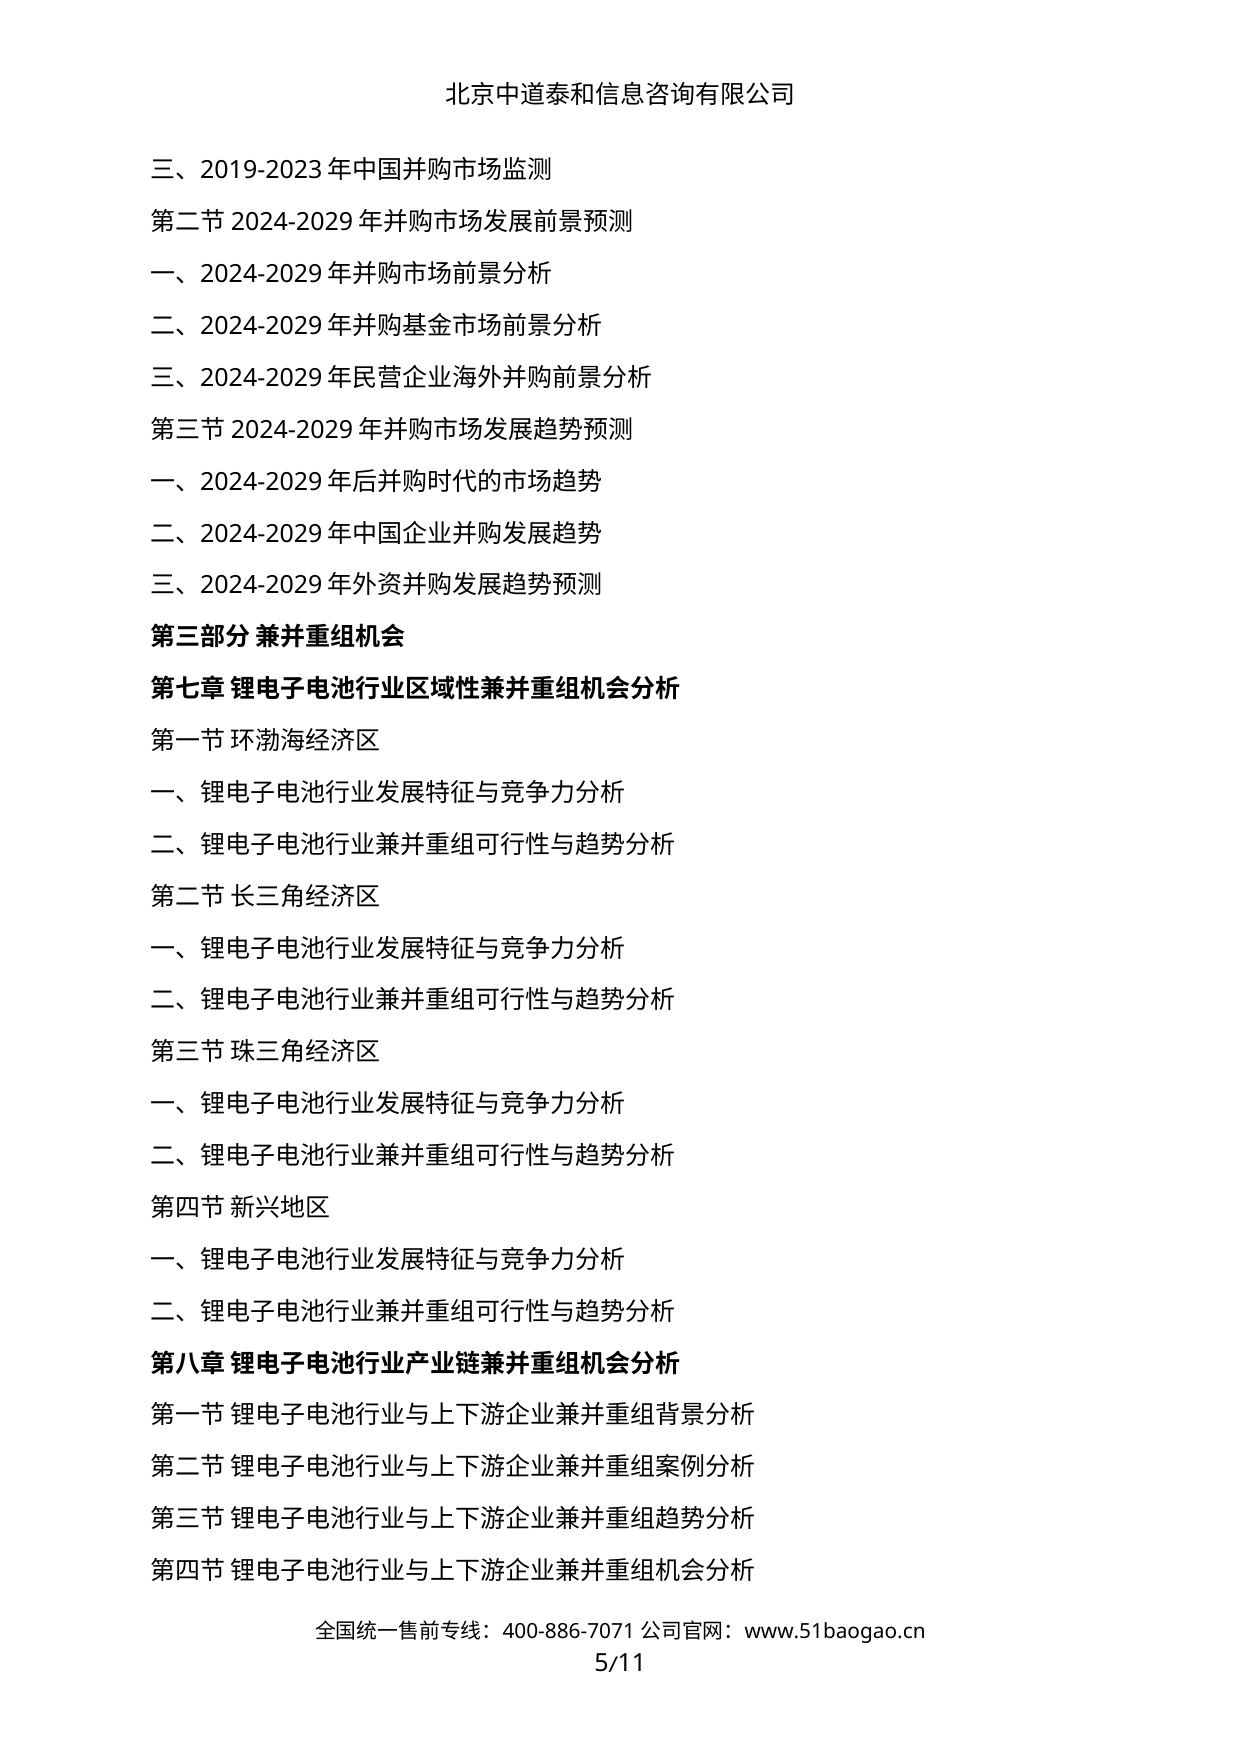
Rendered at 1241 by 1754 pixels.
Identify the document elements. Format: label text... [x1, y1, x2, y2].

text 二、2024-2029年中国企业并购发展趋势 [150, 513, 1090, 549]
text 第七章 锂电子电池行业区域性兼并重组机会分析 [150, 669, 1090, 705]
text 一、锂电子电池行业发展特征与竞争力分析 [150, 1084, 1090, 1120]
text 第三节 锂电子电池行业与上下游企业兼并重组趋势分析 [150, 1499, 1090, 1535]
text 二、2024-2029年并购基金市场前景分析 [150, 306, 1090, 342]
text 三、2024-2029年外资并购发展趋势预测 [150, 565, 1090, 601]
text 二、锂电子电池行业兼并重组可行性与趋势分析 [150, 824, 1090, 861]
text 第四节 锂电子电池行业与上下游企业兼并重组机会分析 [150, 1551, 1090, 1587]
text 第二节 长三角经济区 [150, 876, 1090, 912]
text 三、2024-2029年民营企业海外并购前景分析 [150, 357, 1090, 394]
text 一、锂电子电池行业发展特征与竞争力分析 [150, 1239, 1090, 1276]
text 第三节 珠三角经济区 [150, 1032, 1090, 1068]
text 二、锂电子电池行业兼并重组可行性与趋势分析 [150, 980, 1090, 1016]
text 二、锂电子电池行业兼并重组可行性与趋势分析 [150, 1136, 1090, 1172]
text 三、2019-2023年中国并购市场监测 [150, 150, 1090, 186]
text 一、锂电子电池行业发展特征与竞争力分析 [150, 928, 1090, 964]
text 第八章 锂电子电池行业产业链兼并重组机会分析 [150, 1343, 1090, 1379]
text 第一节 锂电子电池行业与上下游企业兼并重组背景分析 [150, 1395, 1090, 1431]
text 第二节 锂电子电池行业与上下游企业兼并重组案例分析 [150, 1447, 1090, 1483]
text 第三节 2024-2029年并购市场发展趋势预测 [150, 409, 1090, 446]
text 第一节 环渤海经济区 [150, 721, 1090, 757]
text 一、2024-2029年并购市场前景分析 [150, 254, 1090, 290]
text 一、2024-2029年后并购时代的市场趋势 [150, 461, 1090, 497]
text 一、锂电子电池行业发展特征与竞争力分析 [150, 772, 1090, 809]
text 第二节 2024-2029年并购市场发展前景预测 [150, 202, 1090, 238]
text 第四节 新兴地区 [150, 1187, 1090, 1224]
text 二、锂电子电池行业兼并重组可行性与趋势分析 [150, 1291, 1090, 1327]
text 第三部分 兼并重组机会 [150, 617, 1090, 653]
